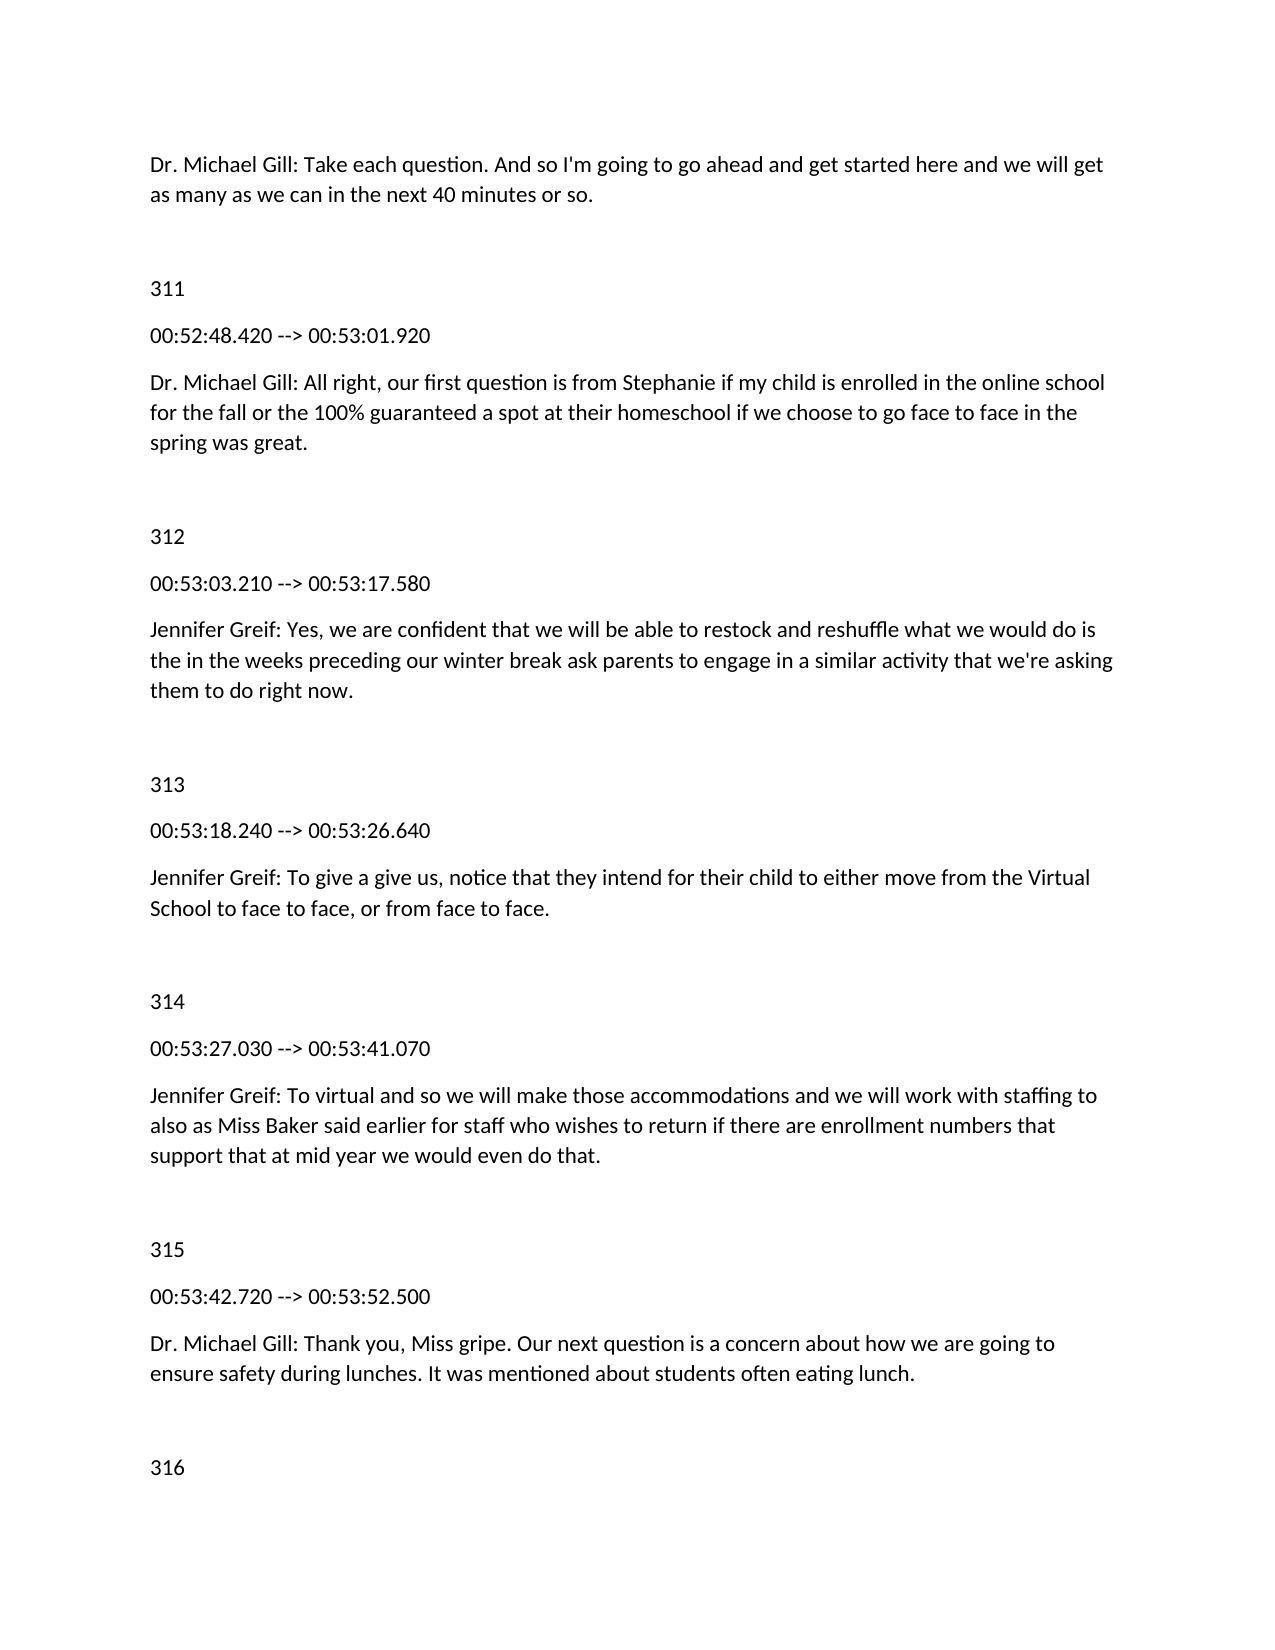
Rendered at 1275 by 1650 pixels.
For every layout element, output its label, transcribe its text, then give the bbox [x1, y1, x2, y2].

text 00:53:27.030 --> 00:53:41.070 [150, 1034, 1125, 1062]
text Dr. Michael Gill: All right, our first question is from Stephanie if my child is enrolled in the online school for the fall or the 100% guaranteed a spot at their homeschool if we choose to go face to face in the spring was great. [150, 368, 1125, 456]
text Jennifer Greif: To virtual and so we will make those accommodations and we will work with staffing to also as Miss Baker said earlier for staff who wishes to return if there are enrollment numbers that support that at mid year we would even do that. [150, 1081, 1125, 1170]
text 00:53:42.720 --> 00:53:52.500 [150, 1282, 1125, 1310]
text Dr. Michael Gill: Thank you, Miss gripe. Our next question is a concern about how we are going to ensure safety during lunches. It was mentioned about students often eating lunch. [150, 1329, 1125, 1387]
text 315 [150, 1235, 1125, 1263]
text 00:53:18.240 --> 00:53:26.640 [150, 817, 1125, 845]
text 313 [150, 770, 1125, 798]
text 00:53:03.210 --> 00:53:17.580 [150, 569, 1125, 597]
text 311 [150, 274, 1125, 302]
text 312 [150, 522, 1125, 550]
text Jennifer Greif: Yes, we are confident that we will be able to restock and reshuffle what we would do is the in the weeks preceding our winter break ask parents to engage in a similar activity that we're asking them to do right now. [150, 616, 1125, 704]
text 316 [150, 1453, 1125, 1481]
text 314 [150, 987, 1125, 1016]
text 00:52:48.420 --> 00:53:01.920 [150, 321, 1125, 349]
text Dr. Michael Gill: Take each question. And so I'm going to go ahead and get started here and we will get as many as we can in the next 40 minutes or so. [150, 150, 1125, 208]
text Jennifer Greif: To give a give us, notice that they intend for their child to either move from the Virtual School to face to face, or from face to face. [150, 863, 1125, 922]
